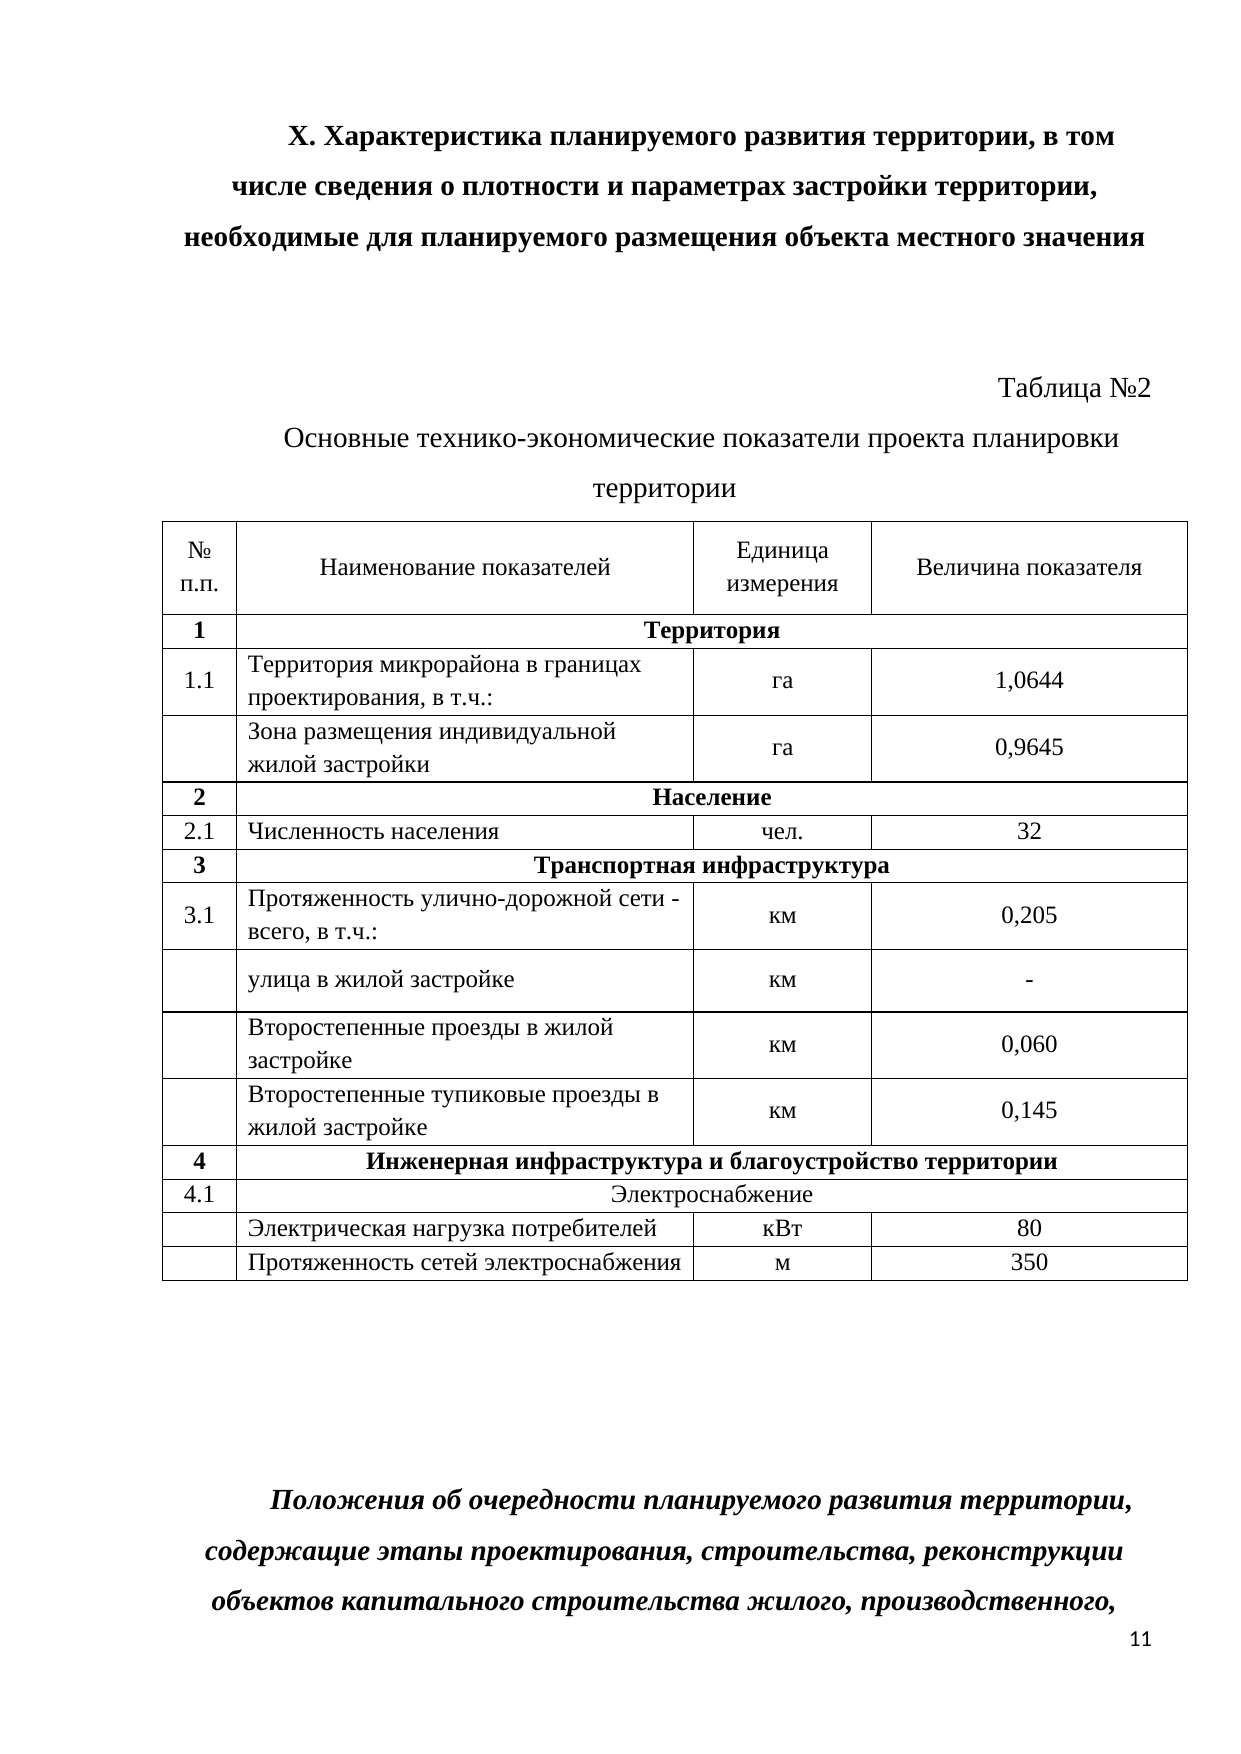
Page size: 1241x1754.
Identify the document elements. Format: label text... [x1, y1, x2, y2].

table_header Величина показателя [872, 522, 1187, 614]
table_cell км [694, 883, 871, 949]
table_cell - [872, 950, 1187, 1011]
table_cell [163, 1247, 236, 1280]
table_cell 0,060 [872, 1013, 1187, 1078]
table_cell Зона размещения индивидуальной жилой застройки [237, 716, 693, 781]
table_cell 4 [163, 1146, 236, 1178]
table_cell 4.1 [163, 1180, 236, 1212]
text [177, 1482, 1152, 1617]
table_cell км [694, 1079, 871, 1145]
table_cell [163, 1213, 236, 1246]
text Основные технико-экономические показатели проекта планировки территории [177, 420, 1152, 504]
table_cell чел. [694, 816, 871, 849]
table_cell м [694, 1247, 871, 1280]
table_cell 3.1 [163, 883, 236, 949]
table_cell Население [237, 783, 1187, 815]
table_cell 1.1 [163, 649, 236, 715]
table_cell км [694, 950, 871, 1011]
table_cell Транспортная инфраструктура [237, 850, 1187, 882]
table_cell 2.1 [163, 816, 236, 849]
table_cell 1,0644 [872, 649, 1187, 715]
table_cell 32 [872, 816, 1187, 849]
table_cell км [694, 1013, 871, 1078]
table_cell [163, 1013, 236, 1078]
table_cell 3 [163, 850, 236, 882]
table_cell 0,205 [872, 883, 1187, 949]
table_cell Территория [237, 615, 1187, 648]
table_cell Электроснабжение [237, 1180, 1187, 1212]
table_cell 350 [872, 1247, 1187, 1280]
table_header Наименование показателей [237, 522, 693, 614]
table_cell 1 [163, 615, 236, 648]
table_cell кВт [694, 1213, 871, 1246]
table_cell 0,145 [872, 1079, 1187, 1145]
table_cell 2 [163, 783, 236, 815]
table_cell Численность населения [237, 816, 693, 849]
table_cell Протяженность улично-дорожной сети - всего, в т.ч.: [237, 883, 693, 949]
table_cell га [694, 716, 871, 781]
text X. Характеристика планируемого развития территории, в том числе сведения о плотности и параметрах застройки территории, необходимые для планируемого размещения объекта местного значения [177, 118, 1152, 252]
table_cell Территория микрорайона в границах проектирования, в т.ч.: [237, 649, 693, 715]
table_cell Электрическая нагрузка потребителей [237, 1213, 693, 1246]
table_cell Второстепенные тупиковые проезды в жилой застройке [237, 1079, 693, 1145]
text Таблица №2 [177, 370, 1152, 403]
table_cell га [694, 649, 871, 715]
table_cell 0,9645 [872, 716, 1187, 781]
table_header № п.п. [163, 522, 236, 614]
table_cell улица в жилой застройке [237, 950, 693, 1011]
table_cell [163, 1079, 236, 1145]
table_cell 80 [872, 1213, 1187, 1246]
table_cell Протяженность сетей электроснабжения [237, 1247, 693, 1280]
table_cell Инженерная инфраструктура и благоустройство территории [237, 1146, 1187, 1178]
table_header Единица измерения [694, 522, 871, 614]
table_cell Второстепенные проезды в жилой застройке [237, 1013, 693, 1078]
table_cell [163, 950, 236, 1011]
table_cell [163, 716, 236, 781]
